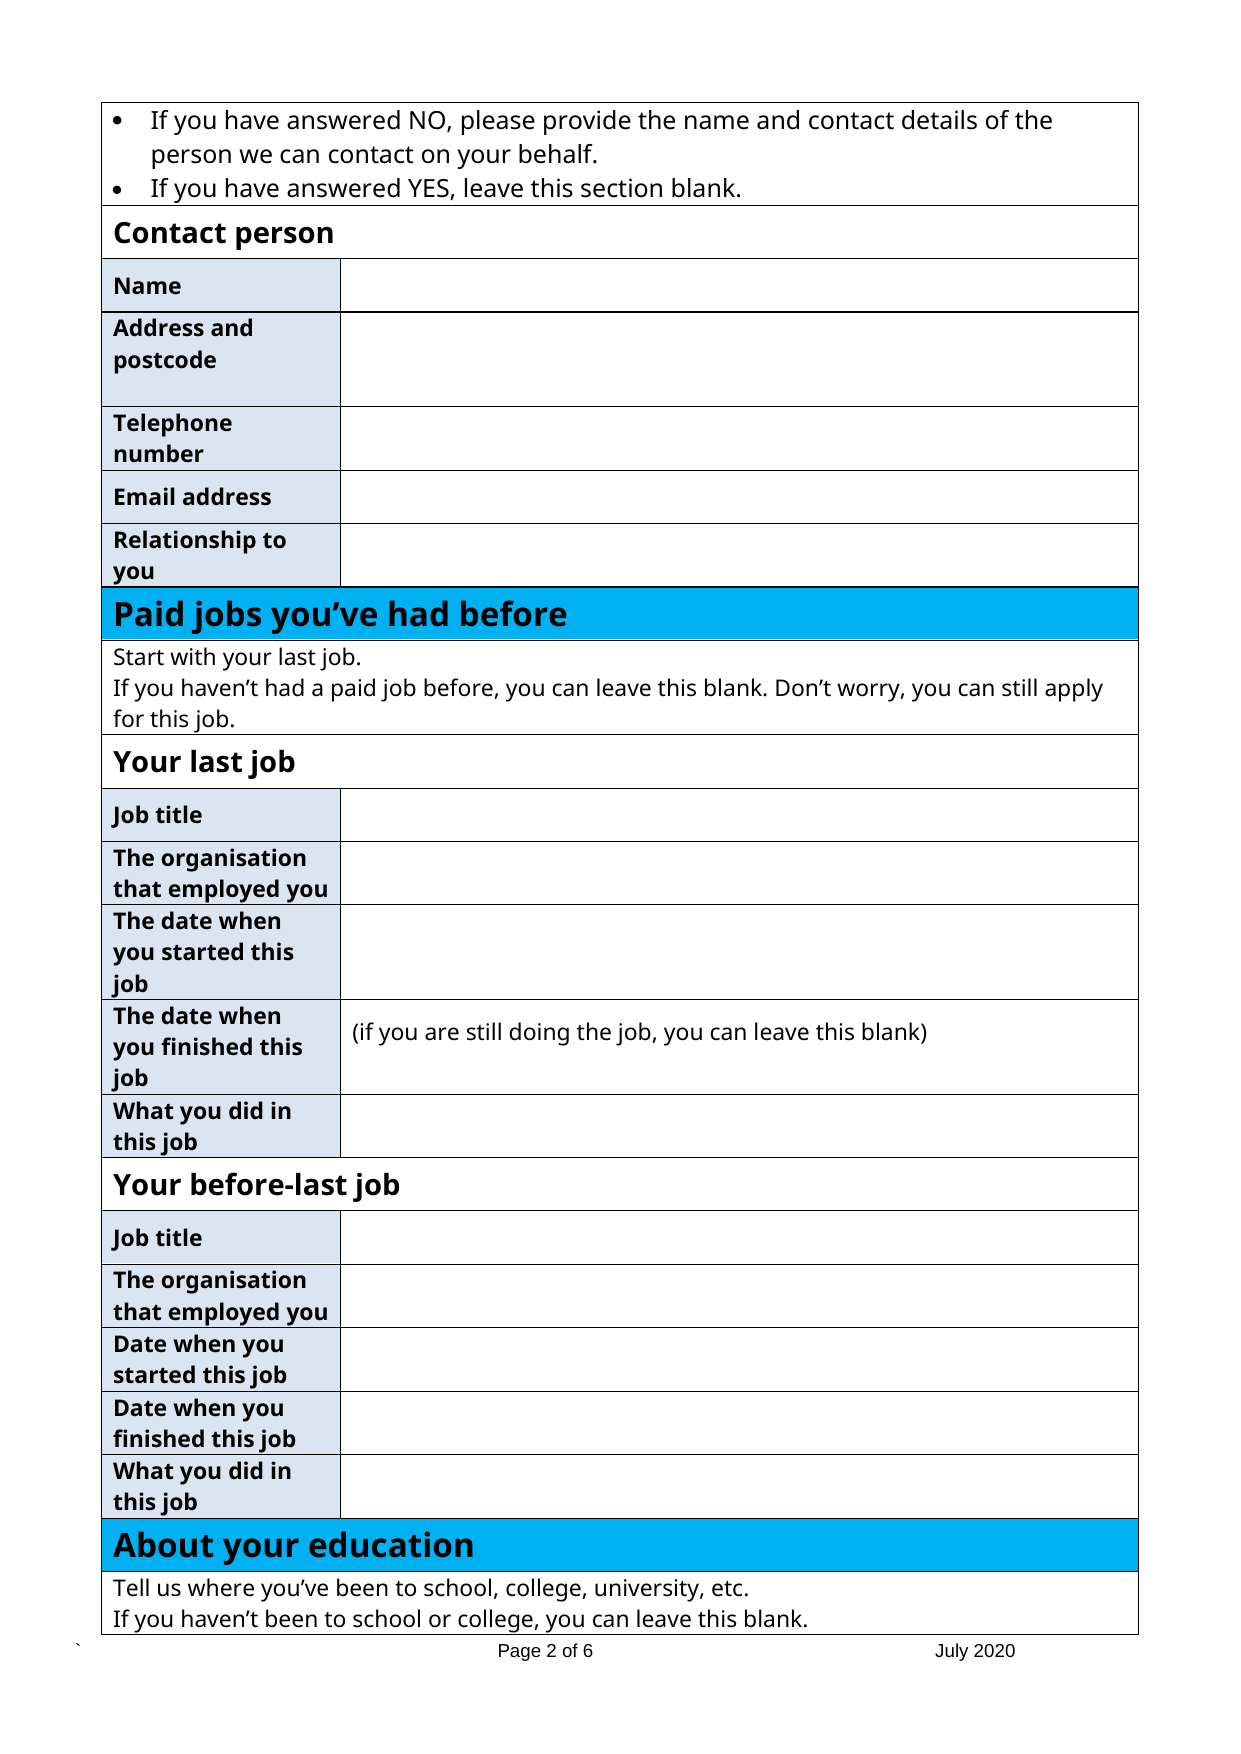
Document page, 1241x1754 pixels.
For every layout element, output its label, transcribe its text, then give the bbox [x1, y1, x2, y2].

table_cell [341, 259, 1138, 311]
table_cell The date when you finished this job [102, 1000, 340, 1094]
table_cell [341, 1265, 1138, 1327]
table_cell [341, 524, 1138, 586]
table_cell [341, 1095, 1138, 1157]
table_cell [341, 842, 1138, 904]
table_cell Email address [102, 471, 340, 523]
table_cell Tell us where you’ve been to school, college, university, etc. If you haven’t been to school or college, you can leave this blank. [102, 1572, 1138, 1634]
table_cell The organisation that employed you [102, 1265, 340, 1327]
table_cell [102, 103, 1138, 205]
table_cell About your education [102, 1519, 1138, 1571]
table_cell The date when you started this job [102, 905, 340, 999]
table_cell [341, 905, 1138, 999]
table_cell [341, 1328, 1138, 1391]
table_cell Your before-last job [102, 1158, 1138, 1210]
table_cell [341, 1211, 1138, 1263]
table_cell (if you are still doing the job, you can leave this blank) [341, 1000, 1138, 1094]
table_cell Paid jobs you’ve had before [102, 588, 1138, 639]
table_cell Relationship to you [102, 524, 340, 586]
table_cell [341, 1455, 1138, 1518]
table_cell Date when you finished this job [102, 1392, 340, 1454]
table_cell Your last job [102, 735, 1138, 787]
table_cell [341, 789, 1138, 841]
table_cell [341, 313, 1138, 406]
table_cell [341, 471, 1138, 523]
table_cell Job title [102, 789, 340, 841]
table_cell Contact person [102, 206, 1138, 258]
table_cell Start with your last job. If you haven’t had a paid job before, you can leave this blank. Don’t worry, you can still apply for this job. [102, 641, 1138, 734]
table_cell Job title [102, 1211, 340, 1263]
table_cell Date when you started this job [102, 1328, 340, 1391]
table_cell Name [102, 259, 340, 311]
table_cell Address and postcode [102, 313, 340, 406]
table_cell The organisation that employed you [102, 842, 340, 904]
table_cell What you did in this job [102, 1455, 340, 1518]
table_cell [341, 1392, 1138, 1454]
table_cell [341, 407, 1138, 470]
table_cell Telephone number [102, 407, 340, 470]
table_cell What you did in this job [102, 1095, 340, 1157]
